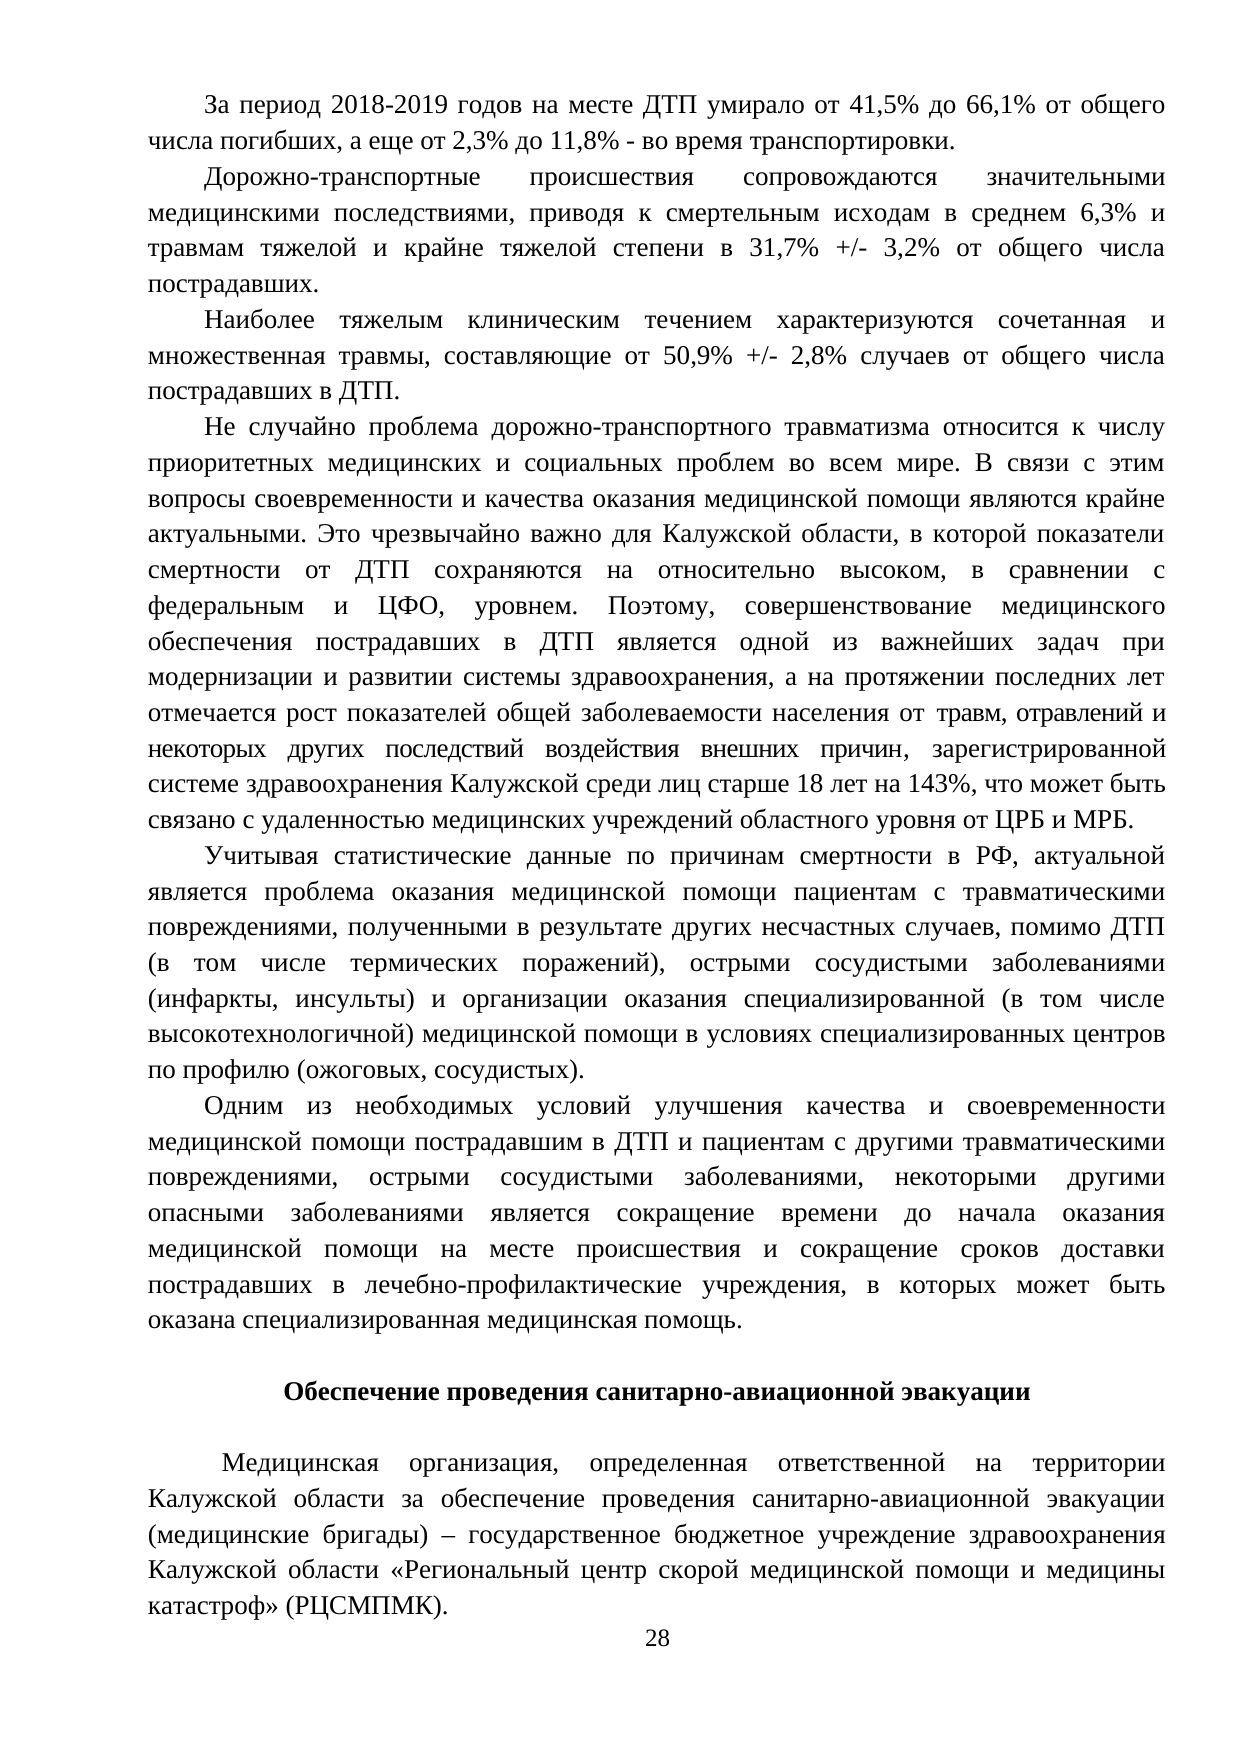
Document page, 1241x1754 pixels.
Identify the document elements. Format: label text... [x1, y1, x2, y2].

text Дорожно-транспортные происшествия сопровождаются значительными медицинскими последствиями, приводя к смертельным исходам в среднем 6,3% и травмам тяжелой и крайне тяжелой степени в 31,7% +/- 3,2% от общего числа пострадавших. [148, 160, 1167, 298]
text Не случайно проблема дорожно-транспортного травматизма относится к числу приоритетных медицинских и социальных проблем во всем мире. В связи с этим вопросы своевременности и качества оказания медицинской помощи являются крайне актуальными. Это чрезвычайно важно для Калужской области, в которой показатели смертности от ДТП сохраняются на относительно высоком, в сравнении с федеральным и ЦФО, уровнем. Поэтому, совершенствование медицинского обеспечения пострадавших в ДТП является одной из важнейших задач при модернизации и развитии системы здравоохранения, а на протяжении последних лет отмечается рост показателей общей заболеваемости населения от травм, отравлений и некоторых других последствий воздействия внешних причин, зарегистрированной системе здравоохранения Калужской среди лиц старше 18 лет на 143%, что может быть связано с удаленностью медицинских учреждений областного уровня от ЦРБ и МРБ. [148, 410, 1167, 834]
text За период 2018-2019 годов на месте ДТП умирало от 41,5% до 66,1% от общего числа погибших, а еще от 2,3% до 11,8% - во время транспортировки. [148, 89, 1167, 156]
text Обеспечение проведения санитарно-авиационной эвакуации [148, 1375, 1167, 1406]
text Учитывая статистические данные по причинам смертности в РФ, актуальной является проблема оказания медицинской помощи пациентам с травматическими повреждениями, полученными в результате других несчастных случаев, помимо ДТП (в том числе термических поражений), острыми сосудистыми заболеваниями (инфаркты, инсульты) и организации оказания специализированной (в том числе высокотехнологичной) медицинской помощи в условиях специализированных центров по профилю (ожоговых, сосудистых). [148, 839, 1167, 1084]
text Медицинская организация, определенная ответственной на территории Калужской области за обеспечение проведения санитарно-авиационной эвакуации (медицинские бригады) – государственное бюджетное учреждение здравоохранения Калужской области «Региональный центр скорой медицинской помощи и медицины катастроф» (РЦСМПМК). [148, 1446, 1167, 1620]
text Одним из необходимых условий улучшения качества и своевременности медицинской помощи пострадавшим в ДТП и пациентам с другими травматическими повреждениями, острыми сосудистыми заболеваниями, некоторыми другими опасными заболеваниями является сокращение времени до начала оказания медицинской помощи на месте происшествия и сокращение сроков доставки пострадавших в лечебно-профилактические учреждения, в которых может быть оказана специализированная медицинская помощь. [148, 1089, 1167, 1334]
text Наиболее тяжелым клиническим течением характеризуются сочетанная и множественная травмы, составляющие от 50,9% +/- 2,8% случаев от общего числа пострадавших в ДТП. [148, 303, 1167, 406]
